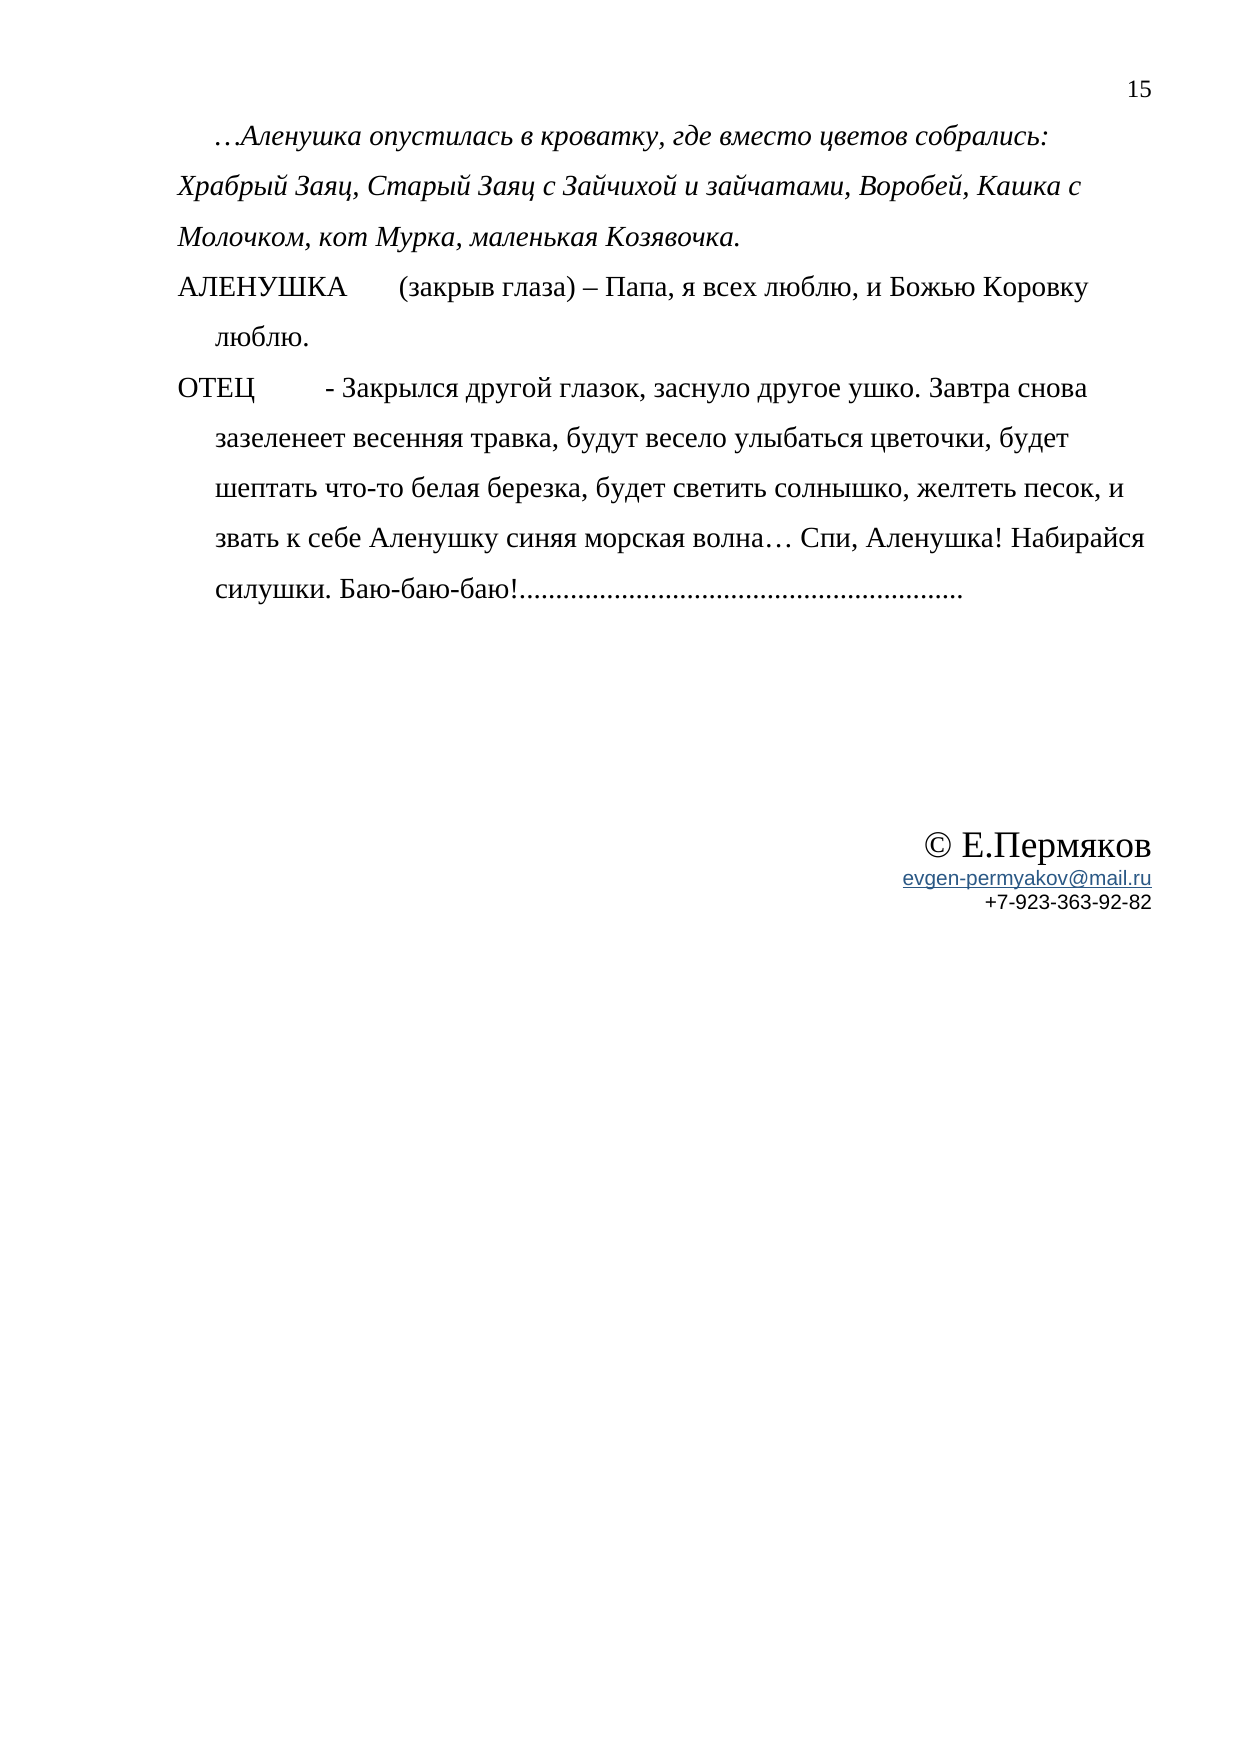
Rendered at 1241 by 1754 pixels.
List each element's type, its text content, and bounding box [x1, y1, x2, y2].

text ОТЕЦ - Закрылся другой глазок, заснуло другое ушко. Завтра снова зазеленеет весенняя травка, будут весело улыбаться цветочки, будет шептать что-то белая березка, будет светить солнышко, желтеть песок, и звать к себе Аленушку синяя морская волна… Спи, Аленушка! Набирайся силушки. Баю-баю-баю!............................................................. [177, 370, 1152, 604]
text © Е.Пермяков [177, 822, 1152, 866]
text evgen-permyakov@mail.ru +7-923-363-92-82 [177, 866, 1152, 913]
text АЛЕНУШКА (закрыв глаза) – Папа, я всех люблю, и Божью Коровку люблю. [177, 269, 1152, 353]
text …Аленушка опустилась в кроватку, где вместо цветов собрались: Храбрый Заяц, Старый Заяц с Зайчихой и зайчатами, Воробей, Кашка с Молочком, кот Мурка, маленькая Козявочка. [177, 118, 1152, 252]
